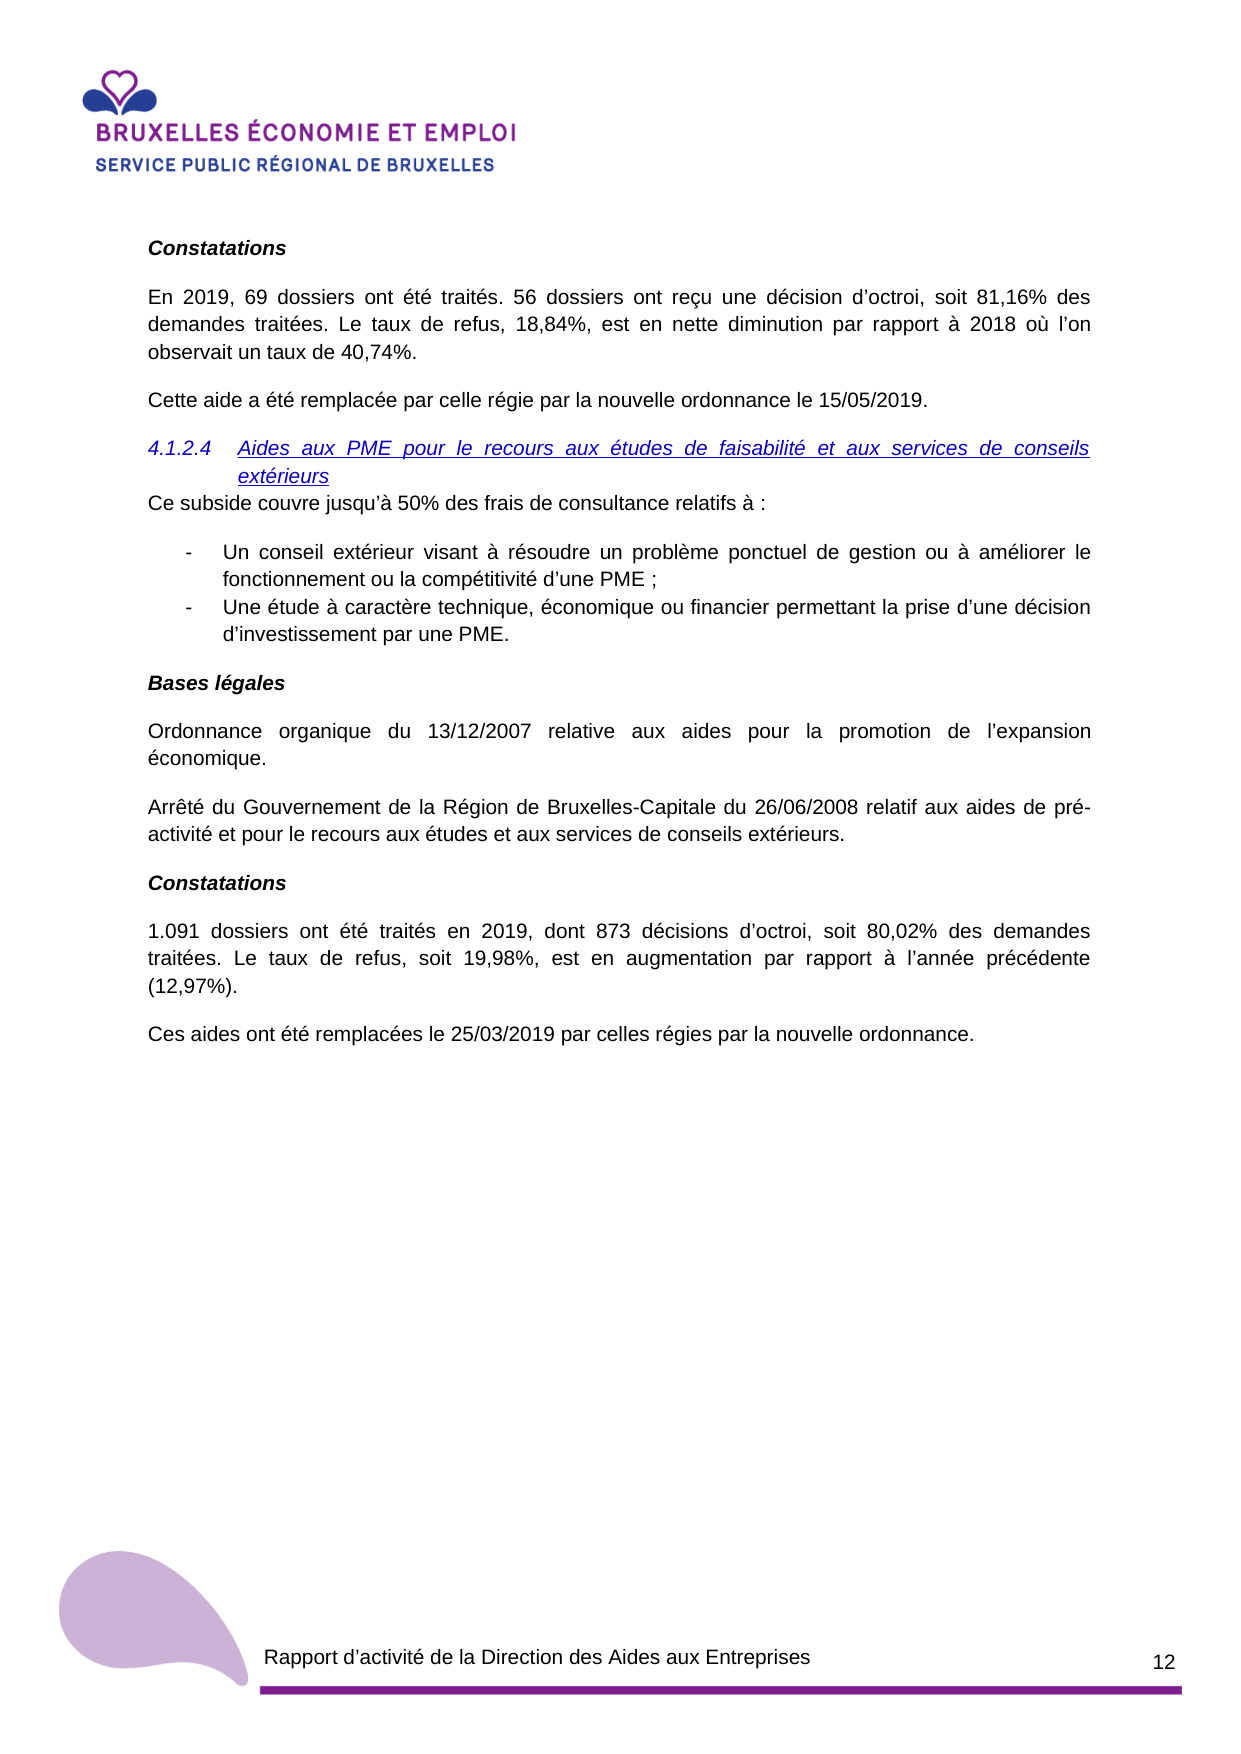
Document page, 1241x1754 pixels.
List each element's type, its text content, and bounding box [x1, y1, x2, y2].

text 1.091 dossiers ont été traités en 2019, dont 873 décisions d’octroi, soit 80,02% des demandes traitées. Le taux de refus, soit 19,98%, est en augmentation par rapport à l’année précédente (12,97%). [148, 919, 1092, 998]
text Arrêté du Gouvernement de la Région de Bruxelles-Capitale du 26/06/2008 relatif aux aides de pré-activité et pour le recours aux études et aux services de conseils extérieurs. [148, 794, 1092, 846]
picture [0, 1542, 1241, 1754]
picture [0, 0, 1241, 191]
text Constatations [148, 870, 1092, 894]
text Ce subside couvre jusqu’à 50% des frais de consultance relatifs à : [148, 491, 1092, 515]
list Un conseil extérieur visant à résoudre un problème ponctuel de gestion ou à améliorer le fonctionnement ou la compétitivité d’une PME ; [185, 539, 1092, 591]
text Ordonnance organique du 13/12/2007 relative aux aides pour la promotion de l’expansion économique. [148, 719, 1092, 770]
subtitle Aides aux PME pour le recours aux études de faisabilité et aux services de conseils extérieurs [148, 436, 1092, 488]
text Constatations [148, 236, 1092, 260]
text Cette aide a été remplacée par celle régie par la nouvelle ordonnance le 15/05/2019. [148, 388, 1092, 412]
list Une étude à caractère technique, économique ou financier permettant la prise d’une décision d’investissement par une PME. [185, 594, 1092, 646]
text Ces aides ont été remplacées le 25/03/2019 par celles régies par la nouvelle ordonnance. [148, 1022, 1092, 1046]
text En 2019, 69 dossiers ont été traités. 56 dossiers ont reçu une décision d’octroi, soit 81,16% des demandes traitées. Le taux de refus, 18,84%, est en nette diminution par rapport à 2018 où l’on observait un taux de 40,74%. [148, 284, 1092, 363]
text Bases légales [148, 670, 1092, 694]
